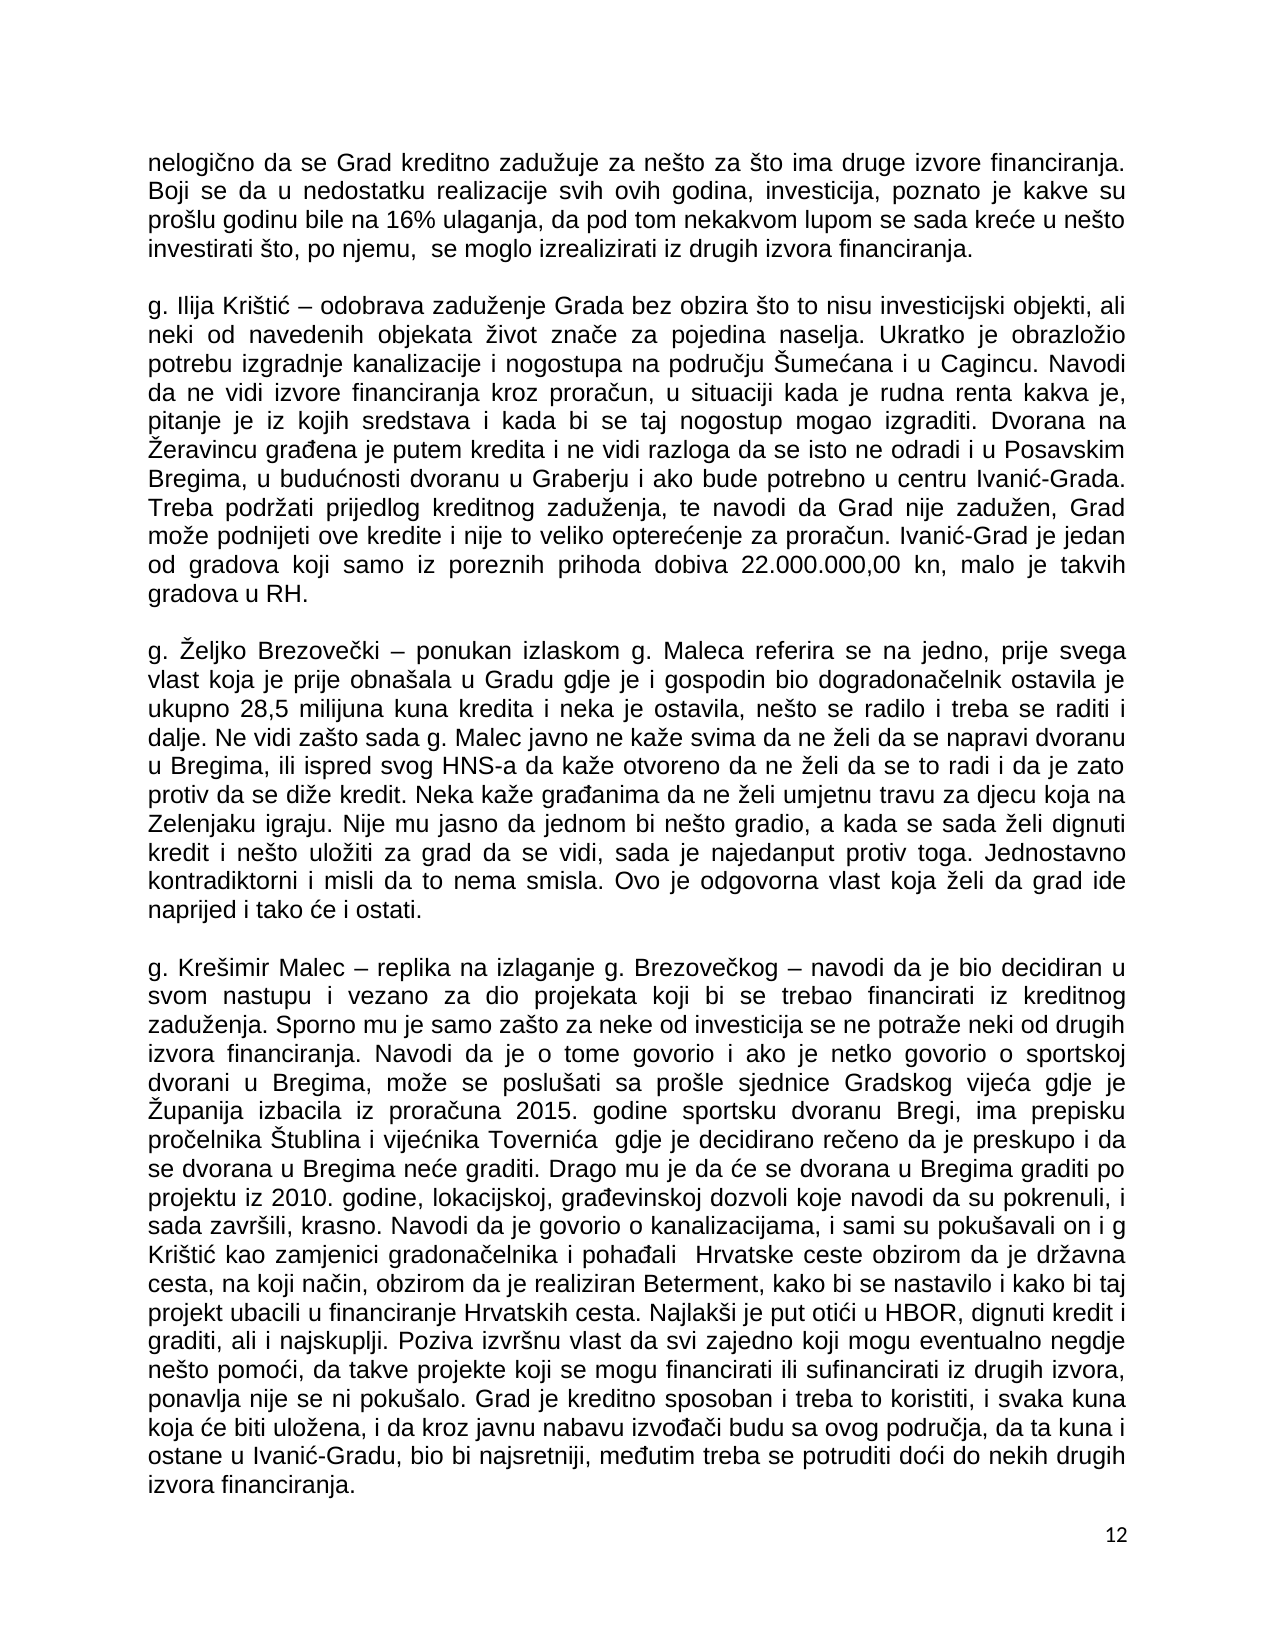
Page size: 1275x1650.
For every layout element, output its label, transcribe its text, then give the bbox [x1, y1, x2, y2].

text g. Krešimir Malec – replika na izlaganje g. Brezovečkog – navodi da je bio decidiran u svom nastupu i vezano za dio projekata koji bi se trebao financirati iz kreditnog zaduženja. Sporno mu je samo zašto za neke od investicija se ne potraže neki od drugih izvora financiranja. Navodi da je o tome govorio i ako je netko govorio o sportskoj dvorani u Bregima, može se poslušati sa prošle sjednice Gradskog vijeća gdje je Županija izbacila iz proračuna 2015. godine sportsku dvoranu Bregi, ima prepisku pročelnika Štublina i vijećnika Tovernića gdje je decidirano rečeno da je preskupo i da se dvorana u Bregima neće graditi. Drago mu je da će se dvorana u Bregima graditi po projektu iz 2010. godine, lokacijskoj, građevinskoj dozvoli koje navodi da su pokrenuli, i sada završili, krasno. Navodi da je govorio o kanalizacijama, i sami su pokušavali on i g Krištić kao zamjenici gradonačelnika i pohađali Hrvatske ceste obzirom da je državna cesta, na koji način, obzirom da je realiziran Beterment, kako bi se nastavilo i kako bi taj projekt ubacili u financiranje Hrvatskih cesta. Najlakši je put otići u HBOR, dignuti kredit i graditi, ali i najskuplji. Poziva izvršnu vlast da svi zajedno koji mogu eventualno negdje nešto pomoći, da takve projekte koji se mogu financirati ili sufinancirati iz drugih izvora, ponavlja nije se ni pokušalo. Grad je kreditno sposoban i treba to koristiti, i svaka kuna koja će biti uložena, i da kroz javnu nabavu izvođači budu sa ovog područja, da ta kuna i ostane u Ivanić-Gradu, bio bi najsretniji, međutim treba se potruditi doći do nekih drugih izvora financiranja. [148, 953, 1127, 1499]
text g. Ilija Krištić – odobrava zaduženje Grada bez obzira što to nisu investicijski objekti, ali neki od navedenih objekata život znače za pojedina naselja. Ukratko je obrazložio potrebu izgradnje kanalizacije i nogostupa na području Šumećana i u Cagincu. Navodi da ne vidi izvore financiranja kroz proračun, u situaciji kada je rudna renta kakva je, pitanje je iz kojih sredstava i kada bi se taj nogostup mogao izgraditi. Dvorana na Žeravincu građena je putem kredita i ne vidi razloga da se isto ne odradi i u Posavskim Bregima, u budućnosti dvoranu u Graberju i ako bude potrebno u centru Ivanić-Grada. Treba podržati prijedlog kreditnog zaduženja, te navodi da Grad nije zadužen, Grad može podnijeti ove kredite i nije to veliko opterećenje za proračun. Ivanić-Grad je jedan od gradova koji samo iz poreznih prihoda dobiva 22.000.000,00 kn, malo je takvih gradova u RH. [148, 291, 1127, 608]
text g. Željko Brezovečki – ponukan izlaskom g. Maleca referira se na jedno, prije svega vlast koja je prije obnašala u Gradu gdje je i gospodin bio dogradonačelnik ostavila je ukupno 28,5 milijuna kuna kredita i neka je ostavila, nešto se radilo i treba se raditi i dalje. Ne vidi zašto sada g. Malec javno ne kaže svima da ne želi da se napravi dvoranu u Bregima, ili ispred svog HNS-a da kaže otvoreno da ne želi da se to radi i da je zato protiv da se diže kredit. Neka kaže građanima da ne želi umjetnu travu za djecu koja na Zelenjaku igraju. Nije mu jasno da jednom bi nešto gradio, a kada se sada želi dignuti kredit i nešto uložiti za grad da se vidi, sada je najedanput protiv toga. Jednostavno kontradiktorni i misli da to nema smisla. Ovo je odgovorna vlast koja želi da grad ide naprijed i tako će i ostati. [148, 636, 1127, 924]
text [148, 148, 1127, 263]
